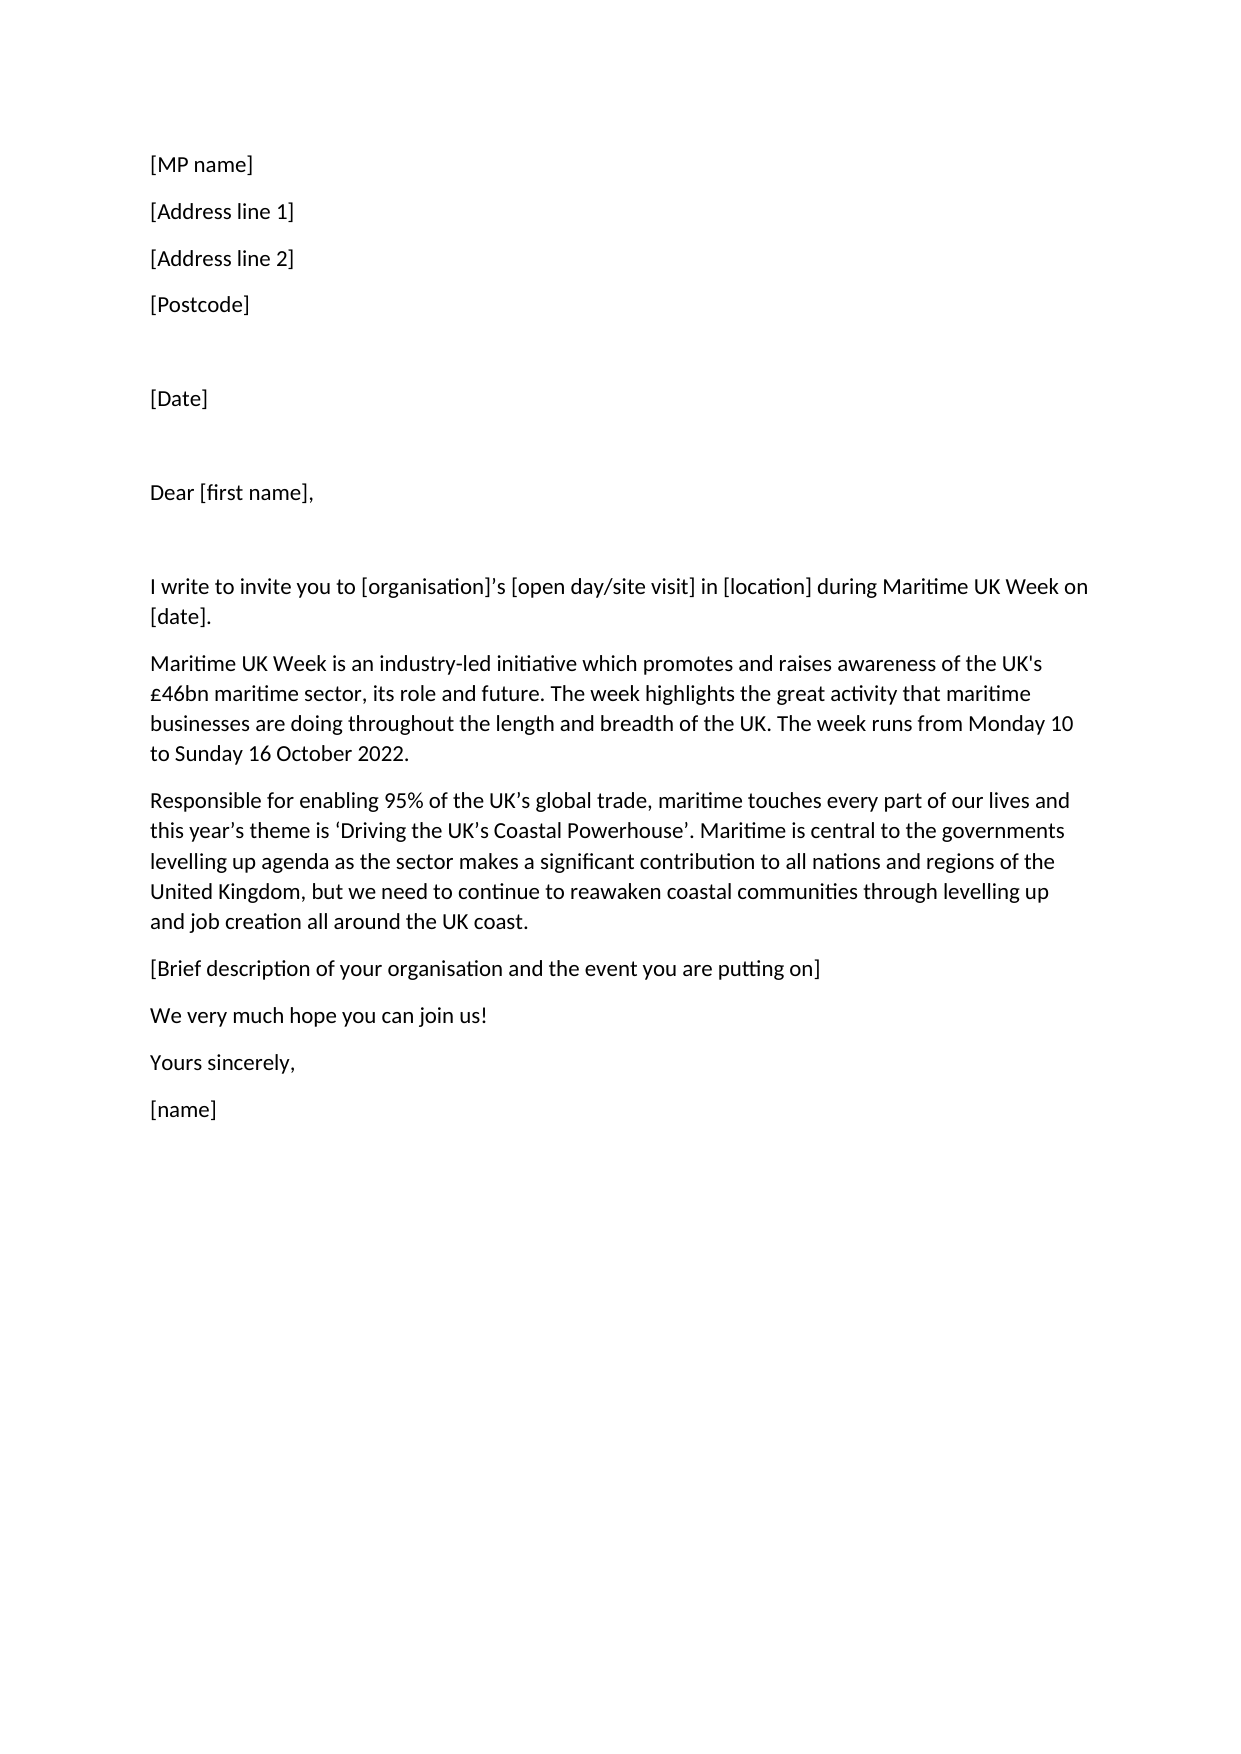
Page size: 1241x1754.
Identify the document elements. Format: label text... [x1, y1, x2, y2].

text Responsible for enabling 95% of the UK’s global trade, maritime touches every part of our lives and this year’s theme is ‘Driving the UK’s Coastal Powerhouse’. Maritime is central to the governments levelling up agenda as the sector makes a significant contribution to all nations and regions of the United Kingdom, but we need to continue to reawaken coastal communities through levelling up and job creation all around the UK coast. [150, 786, 1090, 935]
text I write to invite you to [organisation]’s [open day/site visit] in [location] during Maritime UK Week on [date]. [150, 572, 1090, 630]
text [MP name] [150, 150, 1090, 178]
text [Address line 1] [150, 197, 1090, 225]
text [Address line 2] [150, 244, 1090, 272]
text Yours sincerely, [150, 1048, 1090, 1076]
text [Postcode] [150, 291, 1090, 319]
text We very much hope you can join us! [150, 1001, 1090, 1029]
text Maritime UK Week is an industry-led initiative which promotes and raises awareness of the UK's £46bn maritime sector, its role and future. The week highlights the great activity that maritime businesses are doing throughout the length and breadth of the UK. The week runs from Monday 10 to Sunday 16 October 2022. [150, 649, 1090, 768]
text [name] [150, 1095, 1090, 1123]
text [Brief description of your organisation and the event you are putting on] [150, 954, 1090, 982]
text Dear [first name], [150, 478, 1090, 506]
text [Date] [150, 384, 1090, 412]
